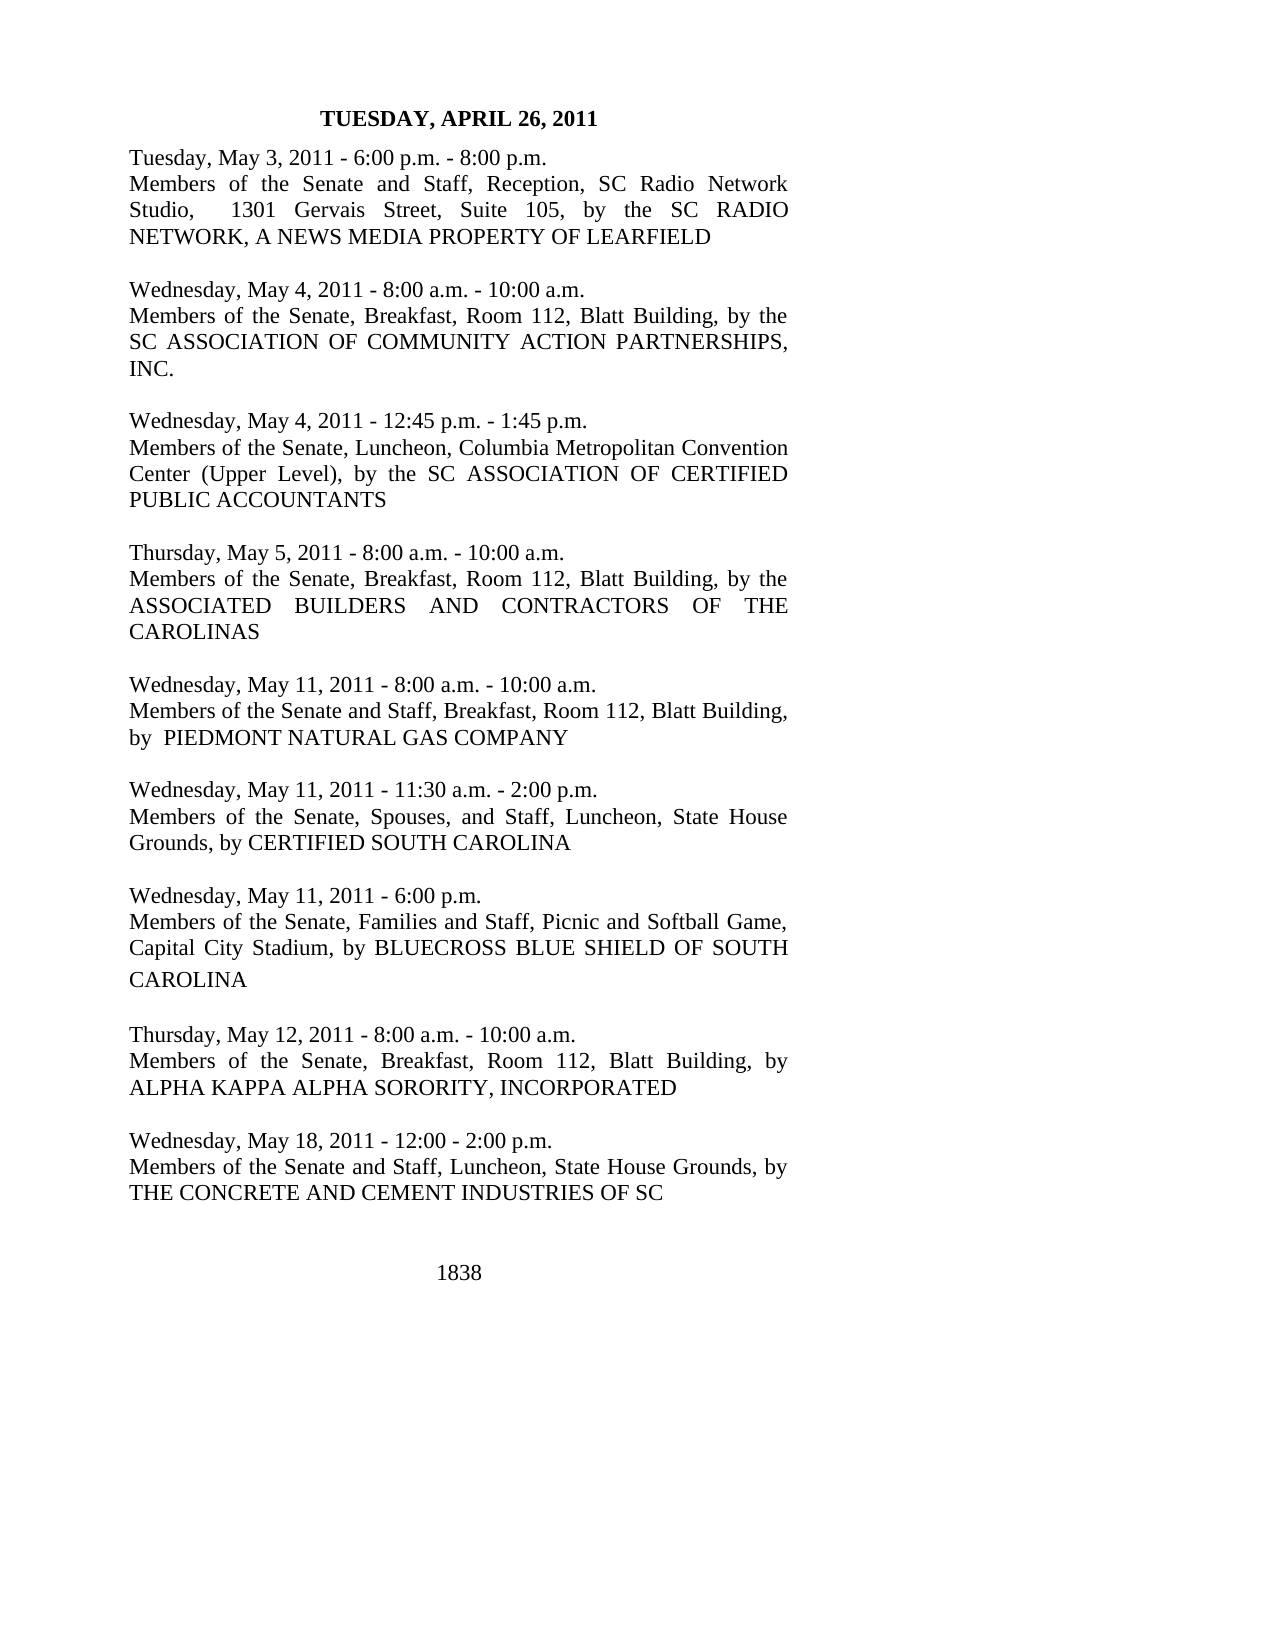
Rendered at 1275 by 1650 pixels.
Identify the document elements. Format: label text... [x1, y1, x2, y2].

text Wednesday, May 11, 2011 - 6:00 p.m. [129, 882, 789, 908]
text Members of the Senate, Luncheon, Columbia Metropolitan Convention Center (Upper Level), by the SC ASSOCIATION OF CERTIFIED PUBLIC ACCOUNTANTS [129, 434, 789, 513]
text Members of the Senate and Staff, Reception, SC Radio Network Studio, 1301 Gervais Street, Suite 105, by the SC RADIO NETWORK, A NEWS MEDIA PROPERTY OF LEARFIELD [129, 170, 789, 249]
text Wednesday, May 11, 2011 - 11:30 a.m. - 2:00 p.m. [129, 776, 789, 803]
text Members of the Senate, Breakfast, Room 112, Blatt Building, by ALPHA KAPPA ALPHA SORORITY, INCORPORATED [129, 1048, 789, 1100]
text Members of the Senate and Staff, Breakfast, Room 112, Blatt Building, by PIEDMONT NATURAL GAS COMPANY [129, 697, 789, 750]
text Members of the Senate, Spouses, and Staff, Luncheon, State House Grounds, by CERTIFIED SOUTH CAROLINA [129, 803, 789, 855]
text Members of the Senate, Families and Staff, Picnic and Softball Game, Capital City Stadium, by BLUECROSS BLUE SHIELD OF SOUTH CAROLINA [129, 908, 789, 995]
text Members of the Senate, Breakfast, Room 112, Blatt Building, by the SC ASSOCIATION OF COMMUNITY ACTION PARTNERSHIPS, INC. [129, 302, 789, 381]
text Tuesday, May 3, 2011 - 6:00 p.m. - 8:00 p.m. [129, 144, 789, 170]
text Wednesday, May 11, 2011 - 8:00 a.m. - 10:00 a.m. [129, 671, 789, 697]
text Members of the Senate and Staff, Luncheon, State House Grounds, by THE CONCRETE AND CEMENT INDUSTRIES OF SC [129, 1153, 789, 1206]
text Thursday, May 12, 2011 - 8:00 a.m. - 10:00 a.m. [129, 1021, 789, 1048]
text Wednesday, May 18, 2011 - 12:00 - 2:00 p.m. [129, 1127, 789, 1153]
text Thursday, May 5, 2011 - 8:00 a.m. - 10:00 a.m. [129, 539, 789, 566]
text Members of the Senate, Breakfast, Room 112, Blatt Building, by the ASSOCIATED BUILDERS AND CONTRACTORS OF THE CAROLINAS [129, 566, 789, 644]
text Wednesday, May 4, 2011 - 12:45 p.m. - 1:45 p.m. [129, 407, 789, 434]
text Wednesday, May 4, 2011 - 8:00 a.m. - 10:00 a.m. [129, 276, 789, 302]
